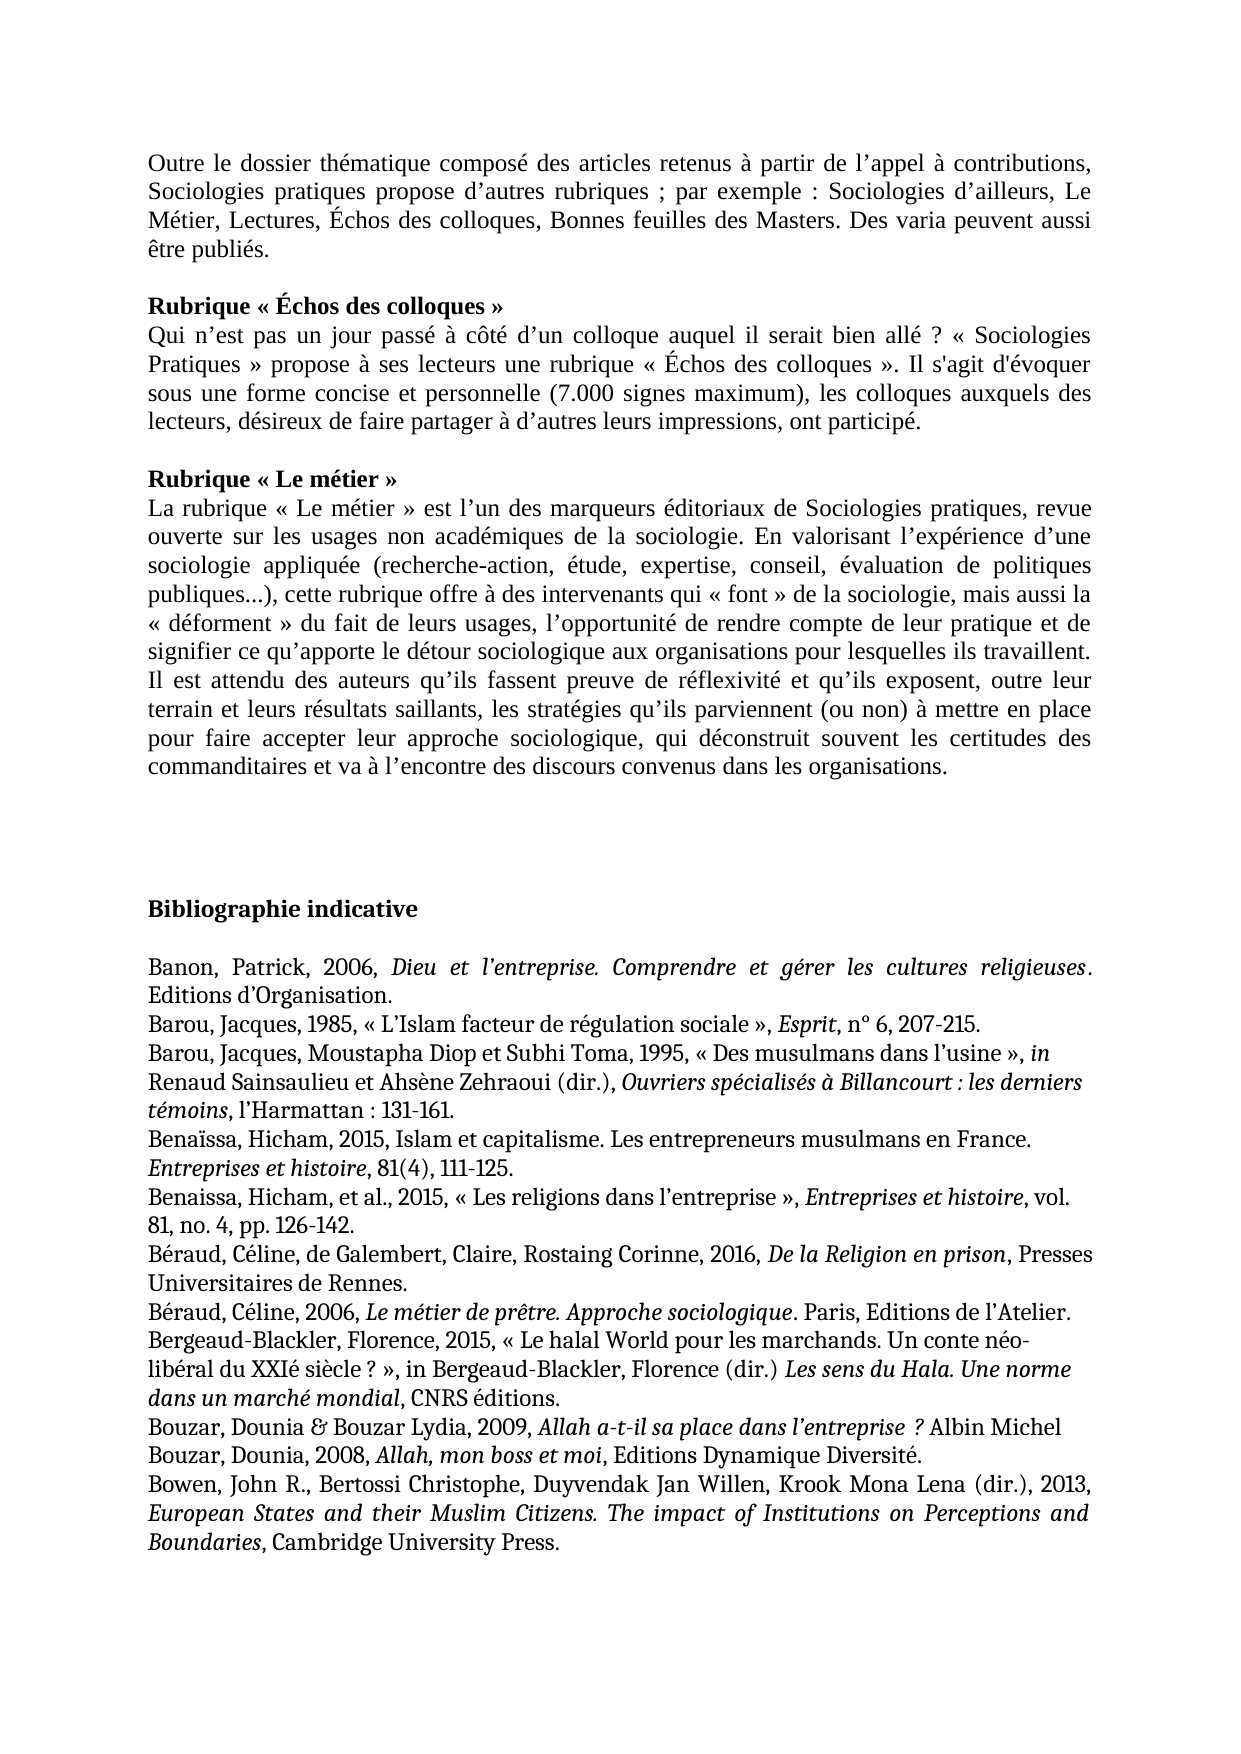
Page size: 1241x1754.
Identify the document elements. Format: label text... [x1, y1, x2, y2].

text Qui n’est pas un jour passé à côté d’un colloque auquel il serait bien allé ? « Sociologies Pratiques » propose à ses lecteurs une rubrique « Échos des colloques ». Il s'agit d'évoquer sous une forme concise et personnelle (7.000 signes maximum), les colloques auxquels des lecteurs, désireux de faire partager à d’autres leurs impressions, ont participé. [148, 320, 1093, 435]
text Bergeaud-Blackler, Florence, 2015, « Le halal World pour les marchands. Un conte néo-libéral du XXIé siècle ? », in Bergeaud-Blackler, Florence (dir.) Les sens du Hala. Une norme dans un marché mondial, CNRS éditions. [148, 1326, 1093, 1413]
text Béraud, Céline, de Galembert, Claire, Rostaing Corinne, 2016, De la Religion en prison, Presses Universitaires de Rennes. [148, 1240, 1093, 1298]
text Béraud, Céline, 2006, Le métier de prêtre. Approche sociologique. Paris, Editions de l’Atelier. [148, 1298, 1093, 1326]
text Outre le dossier thématique composé des articles retenus à partir de l’appel à contributions, Sociologies pratiques propose d’autres rubriques ; par exemple : Sociologies d’ailleurs, Le Métier, Lectures, Échos des colloques, Bonnes feuilles des Masters. Des varia peuvent aussi être publiés. [148, 148, 1093, 263]
text Benaissa, Hicham, et al., 2015, « Les religions dans l’entreprise », Entreprises et histoire, vol. 81, no. 4, pp. 126-142. [148, 1183, 1093, 1240]
text La rubrique « Le métier » est l’un des marqueurs éditoriaux de Sociologies pratiques, revue ouverte sur les usages non académiques de la sociologie. En valorisant l’expérience d’une sociologie appliquée (recherche-action, étude, expertise, conseil, évaluation de politiques publiques...), cette rubrique offre à des intervenants qui « font » de la sociologie, mais aussi la « déforment » du fait de leurs usages, l’opportunité de rendre compte de leur pratique et de signifier ce qu’apporte le détour sociologique aux organisations pour lesquelles ils travaillent. Il est attendu des auteurs qu’ils fassent preuve de réflexivité et qu’ils exposent, outre leur terrain et leurs résultats saillants, les stratégies qu’ils parviennent (ou non) à mettre en place pour faire accepter leur approche sociologique, qui déconstruit souvent les certitudes des commanditaires et va à l’encontre des discours convenus dans les organisations. [148, 493, 1093, 780]
text Bibliographie indicative [148, 895, 1093, 924]
text Banon, Patrick, 2006, Dieu et l’entreprise. Comprendre et gérer les cultures religieuses. Editions d’Organisation. [148, 953, 1093, 1010]
text Bouzar, Dounia, 2008, Allah, mon boss et moi, Editions Dynamique Diversité. [148, 1441, 1093, 1470]
text Benaïssa, Hicham, 2015, Islam et capitalisme. Les entrepreneurs musulmans en France. Entreprises et histoire, 81(4), 111-125. [148, 1125, 1093, 1183]
text Bowen, John R., Bertossi Christophe, Duyvendak Jan Willen, Krook Mona Lena (dir.), 2013, European States and their Muslim Citizens. The impact of Institutions on Perceptions and Boundaries, Cambridge University Press. [148, 1470, 1093, 1556]
text Rubrique « Le métier » [148, 464, 1093, 493]
text Bouzar, Dounia & Bouzar Lydia, 2009, Allah a-t-il sa place dans l’entreprise ? Albin Michel [148, 1413, 1093, 1441]
text Rubrique « Échos des colloques » [148, 291, 1093, 320]
text Barou, Jacques, 1985, « L’Islam facteur de régulation sociale », Esprit, n° 6, 207-215. Barou, Jacques, Moustapha Diop et Subhi Toma, 1995, « Des musulmans dans l’usine », in Renaud Sainsaulieu et Ahsène Zehraoui (dir.), Ouvriers spécialisés à Billancourt : les derniers témoins, l’Harmattan : 131-161. [148, 1010, 1093, 1125]
